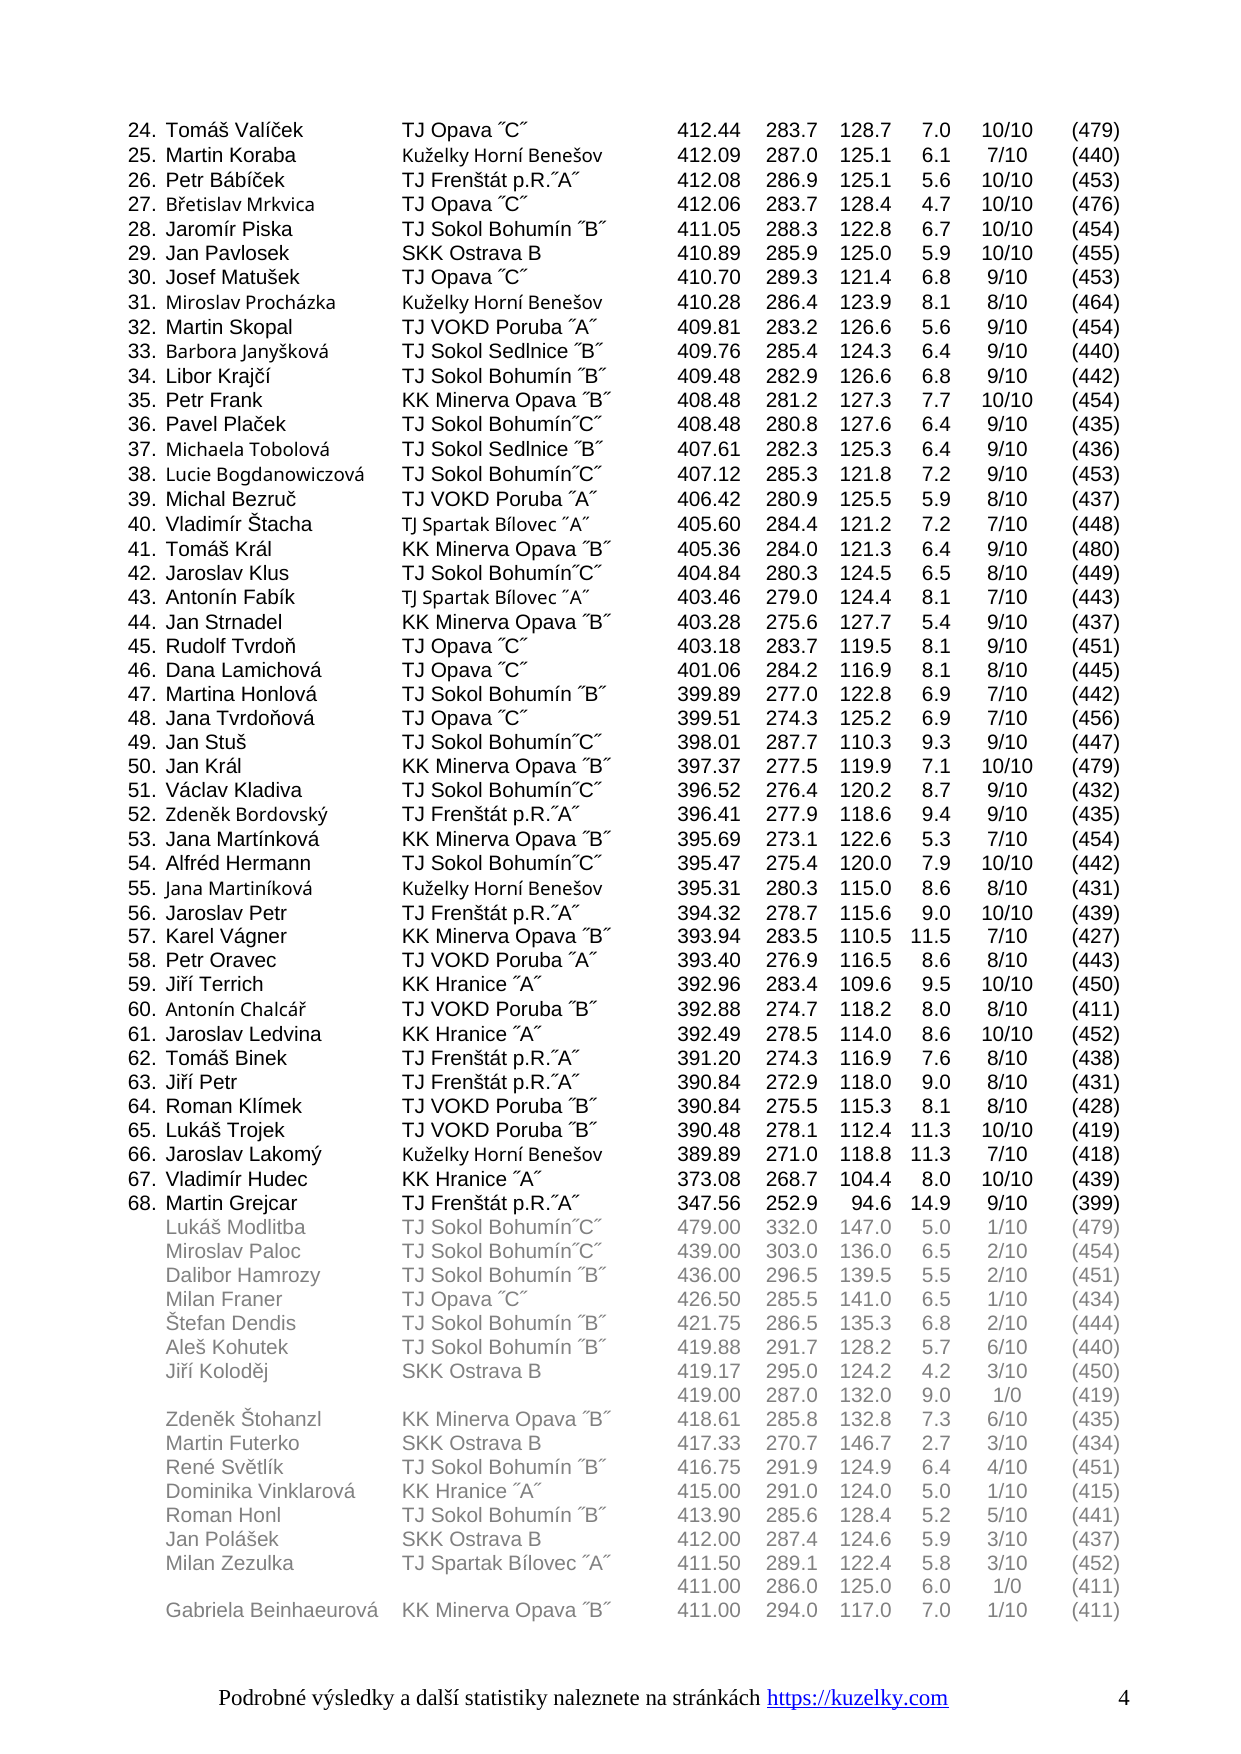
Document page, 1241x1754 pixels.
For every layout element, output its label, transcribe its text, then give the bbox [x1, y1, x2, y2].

text 50. Jan Král KK Minerva Opava ˝B˝ 397.37 277.5 119.9 7.1 10/10 (479) [106, 753, 1134, 777]
text 35. Petr Frank KK Minerva Opava ˝B˝ 408.48 281.2 127.3 7.7 10/10 (454) [106, 388, 1134, 412]
text Milan Franer TJ Opava ˝C˝ 426.50 285.5 141.0 6.5 1/10 (434) [106, 1287, 1134, 1311]
text 46. Dana Lamichová TJ Opava ˝C˝ 401.06 284.2 116.9 8.1 8/10 (445) [106, 658, 1134, 682]
text 54. Alfréd Hermann TJ Sokol Bohumín˝C˝ 395.47 275.4 120.0 7.9 10/10 (442) [106, 851, 1134, 875]
text Aleš Kohutek TJ Sokol Bohumín ˝B˝ 419.88 291.7 128.2 5.7 6/10 (440) [106, 1335, 1134, 1359]
text 30. Josef Matušek TJ Opava ˝C˝ 410.70 289.3 121.4 6.8 9/10 (453) [106, 265, 1134, 289]
text 411.00 286.0 125.0 6.0 1/0 (411) [106, 1574, 1134, 1598]
text 55. Jana Martiníková Kuželky Horní Benešov 395.31 280.3 115.0 8.6 8/10 (431) [106, 875, 1134, 900]
text Martin Futerko SKK Ostrava B 417.33 270.7 146.7 2.7 3/10 (434) [106, 1431, 1134, 1454]
text 37. Michaela Tobolová TJ Sokol Sedlnice ˝B˝ 407.61 282.3 125.3 6.4 9/10 (436) [106, 436, 1134, 461]
text 45. Rudolf Tvrdoň TJ Opava ˝C˝ 403.18 283.7 119.5 8.1 9/10 (451) [106, 634, 1134, 658]
text Jiří Koloděj SKK Ostrava B 419.17 295.0 124.2 4.2 3/10 (450) [106, 1359, 1134, 1383]
text 41. Tomáš Král KK Minerva Opava ˝B˝ 405.36 284.0 121.3 6.4 9/10 (480) [106, 536, 1134, 560]
text 40. Vladimír Štacha TJ Spartak Bílovec ˝A˝ 405.60 284.4 121.2 7.2 7/10 (448) [106, 511, 1134, 536]
text Dominika Vinklarová KK Hranice ˝A˝ 415.00 291.0 124.0 5.0 1/10 (415) [106, 1478, 1134, 1502]
text 24. Tomáš Valíček TJ Opava ˝C˝ 412.44 283.7 128.7 7.0 10/10 (479) [106, 118, 1134, 142]
text 39. Michal Bezruč TJ VOKD Poruba ˝A˝ 406.42 280.9 125.5 5.9 8/10 (437) [106, 487, 1134, 511]
text 43. Antonín Fabík TJ Spartak Bílovec ˝A˝ 403.46 279.0 124.4 8.1 7/10 (443) [106, 584, 1134, 610]
text 62. Tomáš Binek TJ Frenštát p.R.˝A˝ 391.20 274.3 116.9 7.6 8/10 (438) [106, 1046, 1134, 1070]
text Miroslav Paloc TJ Sokol Bohumín˝C˝ 439.00 303.0 136.0 6.5 2/10 (454) [106, 1239, 1134, 1263]
text 60. Antonín Chalcář TJ VOKD Poruba ˝B˝ 392.88 274.7 118.2 8.0 8/10 (411) [106, 996, 1134, 1022]
text 67. Vladimír Hudec KK Hranice ˝A˝ 373.08 268.7 104.4 8.0 10/10 (439) [106, 1167, 1134, 1191]
text 58. Petr Oravec TJ VOKD Poruba ˝A˝ 393.40 276.9 116.5 8.6 8/10 (443) [106, 948, 1134, 972]
text 28. Jaromír Piska TJ Sokol Bohumín ˝B˝ 411.05 288.3 122.8 6.7 10/10 (454) [106, 217, 1134, 241]
text 29. Jan Pavlosek SKK Ostrava B 410.89 285.9 125.0 5.9 10/10 (455) [106, 241, 1134, 265]
text 33. Barbora Janyšková TJ Sokol Sedlnice ˝B˝ 409.76 285.4 124.3 6.4 9/10 (440) [106, 338, 1134, 364]
text 56. Jaroslav Petr TJ Frenštát p.R.˝A˝ 394.32 278.7 115.6 9.0 10/10 (439) [106, 900, 1134, 924]
text 57. Karel Vágner KK Minerva Opava ˝B˝ 393.94 283.5 110.5 11.5 7/10 (427) [106, 924, 1134, 948]
text Štefan Dendis TJ Sokol Bohumín ˝B˝ 421.75 286.5 135.3 6.8 2/10 (444) [106, 1311, 1134, 1335]
text 49. Jan Stuš TJ Sokol Bohumín˝C˝ 398.01 287.7 110.3 9.3 9/10 (447) [106, 729, 1134, 753]
text 59. Jiří Terrich KK Hranice ˝A˝ 392.96 283.4 109.6 9.5 10/10 (450) [106, 972, 1134, 996]
text 419.00 287.0 132.0 9.0 1/0 (419) [106, 1383, 1134, 1407]
text 61. Jaroslav Ledvina KK Hranice ˝A˝ 392.49 278.5 114.0 8.6 10/10 (452) [106, 1022, 1134, 1046]
text 31. Miroslav Procházka Kuželky Horní Benešov 410.28 286.4 123.9 8.1 8/10 (464) [106, 289, 1134, 314]
text 51. Václav Kladiva TJ Sokol Bohumín˝C˝ 396.52 276.4 120.2 8.7 9/10 (432) [106, 777, 1134, 801]
text 63. Jiří Petr TJ Frenštát p.R.˝A˝ 390.84 272.9 118.0 9.0 8/10 (431) [106, 1070, 1134, 1094]
text Lukáš Modlitba TJ Sokol Bohumín˝C˝ 479.00 332.0 147.0 5.0 1/10 (479) [106, 1215, 1134, 1239]
text 42. Jaroslav Klus TJ Sokol Bohumín˝C˝ 404.84 280.3 124.5 6.5 8/10 (449) [106, 560, 1134, 584]
text 32. Martin Skopal TJ VOKD Poruba ˝A˝ 409.81 283.2 126.6 5.6 9/10 (454) [106, 314, 1134, 338]
text 25. Martin Koraba Kuželky Horní Benešov 412.09 287.0 125.1 6.1 7/10 (440) [106, 142, 1134, 168]
text 47. Martina Honlová TJ Sokol Bohumín ˝B˝ 399.89 277.0 122.8 6.9 7/10 (442) [106, 682, 1134, 706]
text 44. Jan Strnadel KK Minerva Opava ˝B˝ 403.28 275.6 127.7 5.4 9/10 (437) [106, 610, 1134, 634]
text 64. Roman Klímek TJ VOKD Poruba ˝B˝ 390.84 275.5 115.3 8.1 8/10 (428) [106, 1094, 1134, 1118]
text 27. Břetislav Mrkvica TJ Opava ˝C˝ 412.06 283.7 128.4 4.7 10/10 (476) [106, 192, 1134, 217]
text 65. Lukáš Trojek TJ VOKD Poruba ˝B˝ 390.48 278.1 112.4 11.3 10/10 (419) [106, 1118, 1134, 1142]
text Gabriela Beinhaeurová KK Minerva Opava ˝B˝ 411.00 294.0 117.0 7.0 1/10 (411) [106, 1598, 1134, 1622]
text Roman Honl TJ Sokol Bohumín ˝B˝ 413.90 285.6 128.4 5.2 5/10 (441) [106, 1502, 1134, 1526]
text René Světlík TJ Sokol Bohumín ˝B˝ 416.75 291.9 124.9 6.4 4/10 (451) [106, 1454, 1134, 1478]
text 26. Petr Bábíček TJ Frenštát p.R.˝A˝ 412.08 286.9 125.1 5.6 10/10 (453) [106, 168, 1134, 192]
text 68. Martin Grejcar TJ Frenštát p.R.˝A˝ 347.56 252.9 94.6 14.9 9/10 (399) [106, 1191, 1134, 1215]
text Milan Zezulka TJ Spartak Bílovec ˝A˝ 411.50 289.1 122.4 5.8 3/10 (452) [106, 1550, 1134, 1574]
text 34. Libor Krajčí TJ Sokol Bohumín ˝B˝ 409.48 282.9 126.6 6.8 9/10 (442) [106, 364, 1134, 388]
text Zdeněk Štohanzl KK Minerva Opava ˝B˝ 418.61 285.8 132.8 7.3 6/10 (435) [106, 1407, 1134, 1431]
text 38. Lucie Bogdanowiczová TJ Sokol Bohumín˝C˝ 407.12 285.3 121.8 7.2 9/10 (453) [106, 461, 1134, 487]
text 52. Zdeněk Bordovský TJ Frenštát p.R.˝A˝ 396.41 277.9 118.6 9.4 9/10 (435) [106, 801, 1134, 827]
text Jan Polášek SKK Ostrava B 412.00 287.4 124.6 5.9 3/10 (437) [106, 1526, 1134, 1550]
text 53. Jana Martínková KK Minerva Opava ˝B˝ 395.69 273.1 122.6 5.3 7/10 (454) [106, 827, 1134, 851]
text 36. Pavel Plaček TJ Sokol Bohumín˝C˝ 408.48 280.8 127.6 6.4 9/10 (435) [106, 412, 1134, 436]
text 66. Jaroslav Lakomý Kuželky Horní Benešov 389.89 271.0 118.8 11.3 7/10 (418) [106, 1142, 1134, 1167]
text 48. Jana Tvrdoňová TJ Opava ˝C˝ 399.51 274.3 125.2 6.9 7/10 (456) [106, 706, 1134, 729]
text Dalibor Hamrozy TJ Sokol Bohumín ˝B˝ 436.00 296.5 139.5 5.5 2/10 (451) [106, 1263, 1134, 1287]
